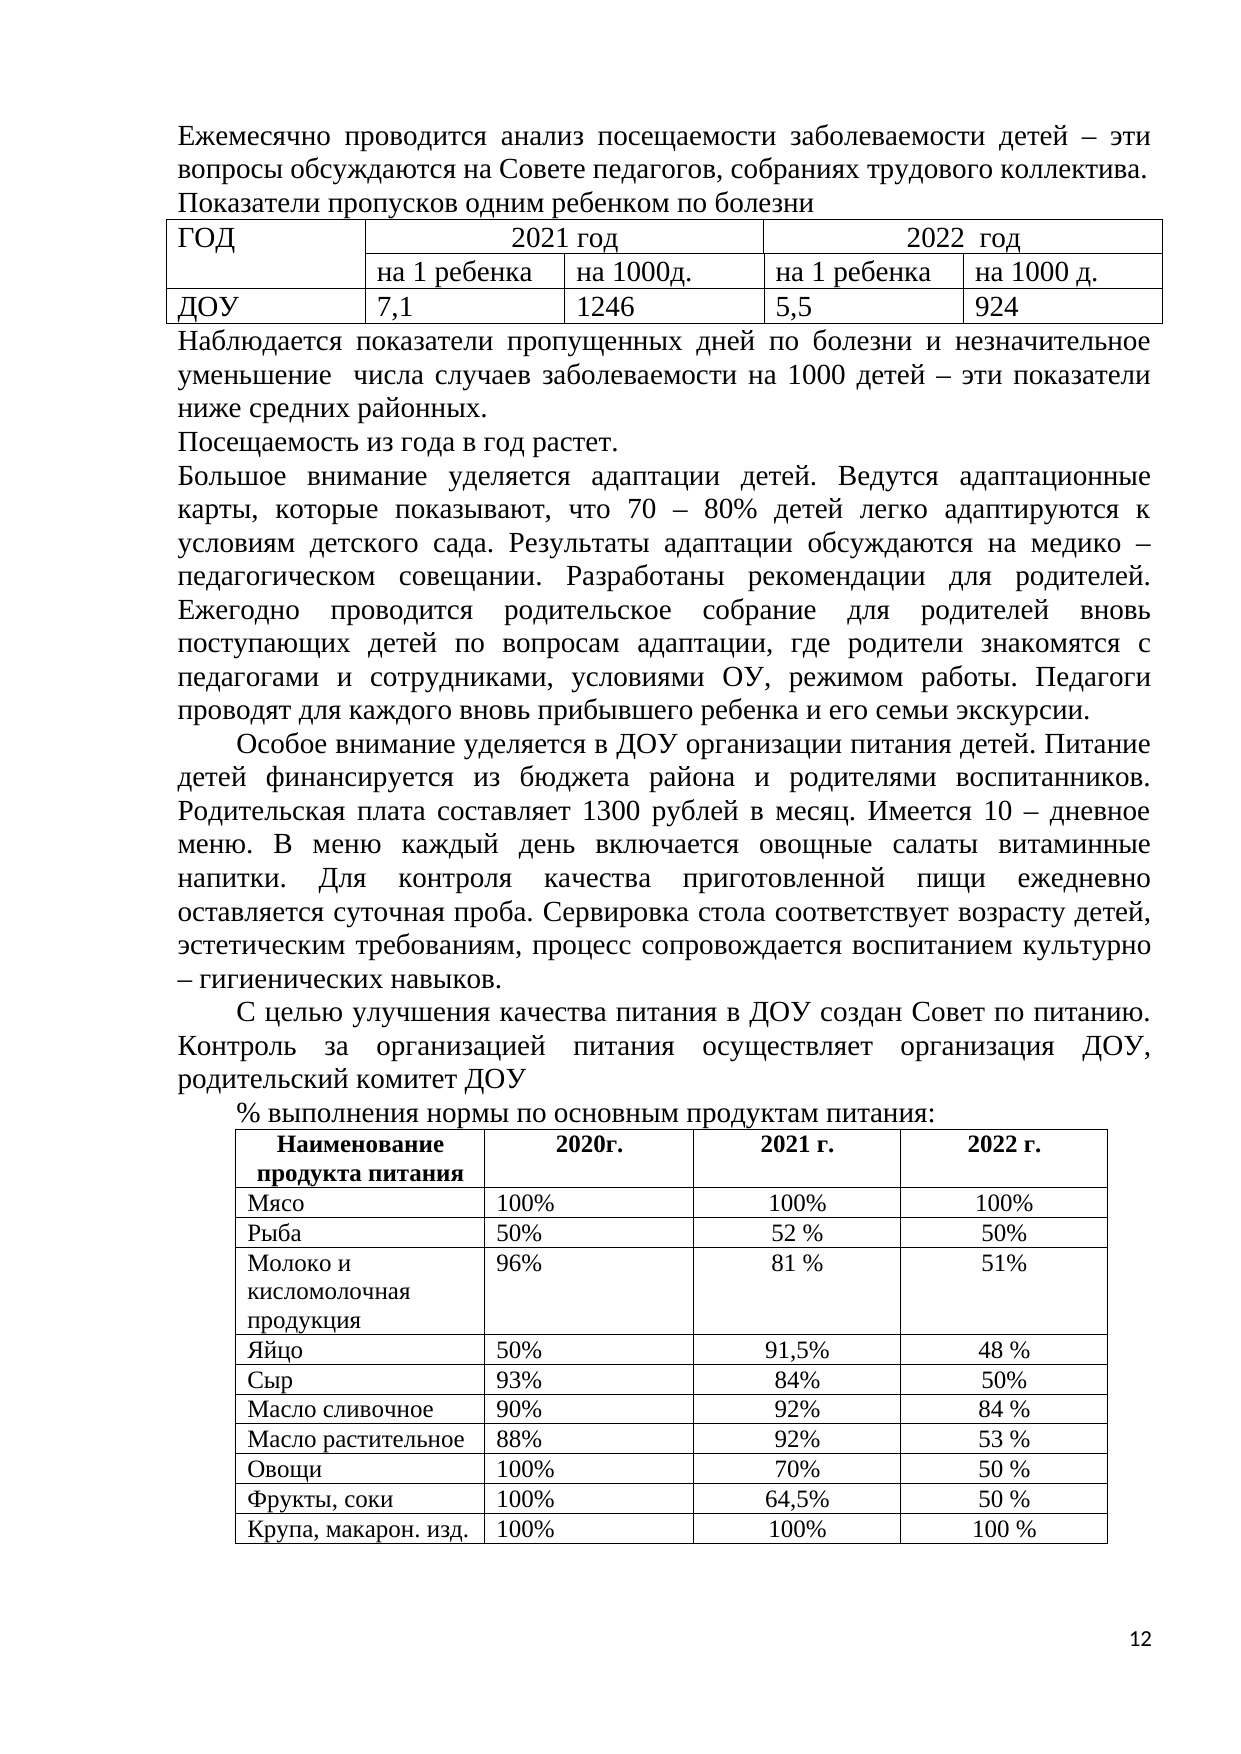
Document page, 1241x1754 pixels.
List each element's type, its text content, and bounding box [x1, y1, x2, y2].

table_cell на 1000 д. [964, 254, 1162, 288]
table_cell 50% [485, 1335, 693, 1364]
table_cell 100% [485, 1514, 693, 1542]
table_cell Масло сливочное [236, 1395, 484, 1423]
table_cell 91,5% [694, 1335, 900, 1364]
table_cell Крупа, макарон. изд. [236, 1514, 484, 1542]
table_cell Масло растительное [236, 1424, 484, 1453]
table_cell 64,5% [694, 1484, 900, 1513]
text % выполнения нормы по основным продуктам питания: [177, 1095, 1152, 1128]
text Посещаемость из года в год растет. [177, 424, 1152, 458]
table_cell 93% [485, 1365, 693, 1393]
table_cell 81 % [694, 1248, 900, 1334]
table_header 2020г. [485, 1130, 693, 1187]
table_cell 100% [901, 1188, 1107, 1217]
table_cell 88% [485, 1424, 693, 1453]
text Показатели пропусков одним ребенком по болезни [177, 185, 1152, 219]
table_header 2021 г. [694, 1130, 900, 1187]
table_cell на 1 ребенка [366, 254, 564, 288]
table_cell 84% [694, 1365, 900, 1393]
table_cell 1246 [565, 289, 764, 322]
table_cell на 1 ребенка [765, 254, 963, 288]
table_cell Мясо [236, 1188, 484, 1217]
table_cell 50 % [901, 1454, 1107, 1483]
table_cell 100% [694, 1188, 900, 1217]
table_cell Яйцо [236, 1335, 484, 1364]
table_cell 924 [964, 289, 1162, 322]
table_cell 48 % [901, 1335, 1107, 1364]
table_header 2021 год [366, 220, 763, 253]
table_cell Овощи [236, 1454, 484, 1483]
table_header Наименование продукта питания [236, 1130, 484, 1187]
text С целью улучшения качества питания в ДОУ создан Совет по питанию. Контроль за организацией питания осуществляет организация ДОУ, родительский комитет ДОУ [177, 994, 1152, 1095]
table_cell Сыр [236, 1365, 484, 1393]
table_cell 5,5 [765, 289, 963, 322]
table_cell 51% [901, 1248, 1107, 1334]
table_cell 96% [485, 1248, 693, 1334]
table_cell 84 % [901, 1395, 1107, 1423]
table_cell Фрукты, соки [236, 1484, 484, 1513]
table_cell 50% [901, 1365, 1107, 1393]
table_header 2022 г. [901, 1130, 1107, 1187]
table_cell 7,1 [366, 289, 564, 322]
text Ежемесячно проводится анализ посещаемости заболеваемости детей – эти вопросы обсуждаются на Совете педагогов, собраниях трудового коллектива. [177, 118, 1152, 185]
table_header ГОД [167, 220, 365, 288]
table_cell 50% [901, 1218, 1107, 1247]
table_cell 100% [485, 1484, 693, 1513]
table_cell 100% [485, 1454, 693, 1483]
table_cell 92% [694, 1424, 900, 1453]
table_cell 90% [485, 1395, 693, 1423]
text Большое внимание уделяется адаптации детей. Ведутся адаптационные карты, которые показывают, что 70 – 80% детей легко адаптируются к условиям детского сада. Результаты адаптации обсуждаются на медико – педагогическом совещании. Разработаны рекомендации для родителей. Ежегодно проводится родительское собрание для родителей вновь поступающих детей по вопросам адаптации, где родители знакомятся с педагогами и сотрудниками, условиями ОУ, режимом работы. Педагоги проводят для каждого вновь прибывшего ребенка и его семьи экскурсии. [177, 458, 1152, 726]
table_cell Молоко и кисломолочная продукция [236, 1248, 484, 1334]
text Наблюдается показатели пропущенных дней по болезни и незначительное уменьшение числа случаев заболеваемости на 1000 детей – эти показатели ниже средних районных. [177, 324, 1152, 424]
table_cell 100% [485, 1188, 693, 1217]
table_cell 53 % [901, 1424, 1107, 1453]
table_cell 100 % [901, 1514, 1107, 1542]
table_cell 50 % [901, 1484, 1107, 1513]
table_cell 92% [694, 1395, 900, 1423]
table_cell 50% [485, 1218, 693, 1247]
table_cell 70% [694, 1454, 900, 1483]
table_cell 100% [694, 1514, 900, 1542]
table_cell на 1000д. [565, 254, 764, 288]
table_header 2022 год [764, 220, 1162, 253]
text Особое внимание уделяется в ДОУ организации питания детей. Питание детей финансируется из бюджета района и родителями воспитанников. Родительская плата составляет 1300 рублей в месяц. Имеется 10 – дневное меню. В меню каждый день включается овощные салаты витаминные напитки. Для контроля качества приготовленной пищи ежедневно оставляется суточная проба. Сервировка стола соответствует возрасту детей, эстетическим требованиям, процесс сопровождается воспитанием культурно – гигиенических навыков. [177, 726, 1152, 994]
table_cell ДОУ [167, 289, 365, 322]
table_cell 52 % [694, 1218, 900, 1247]
table_cell Рыба [236, 1218, 484, 1247]
